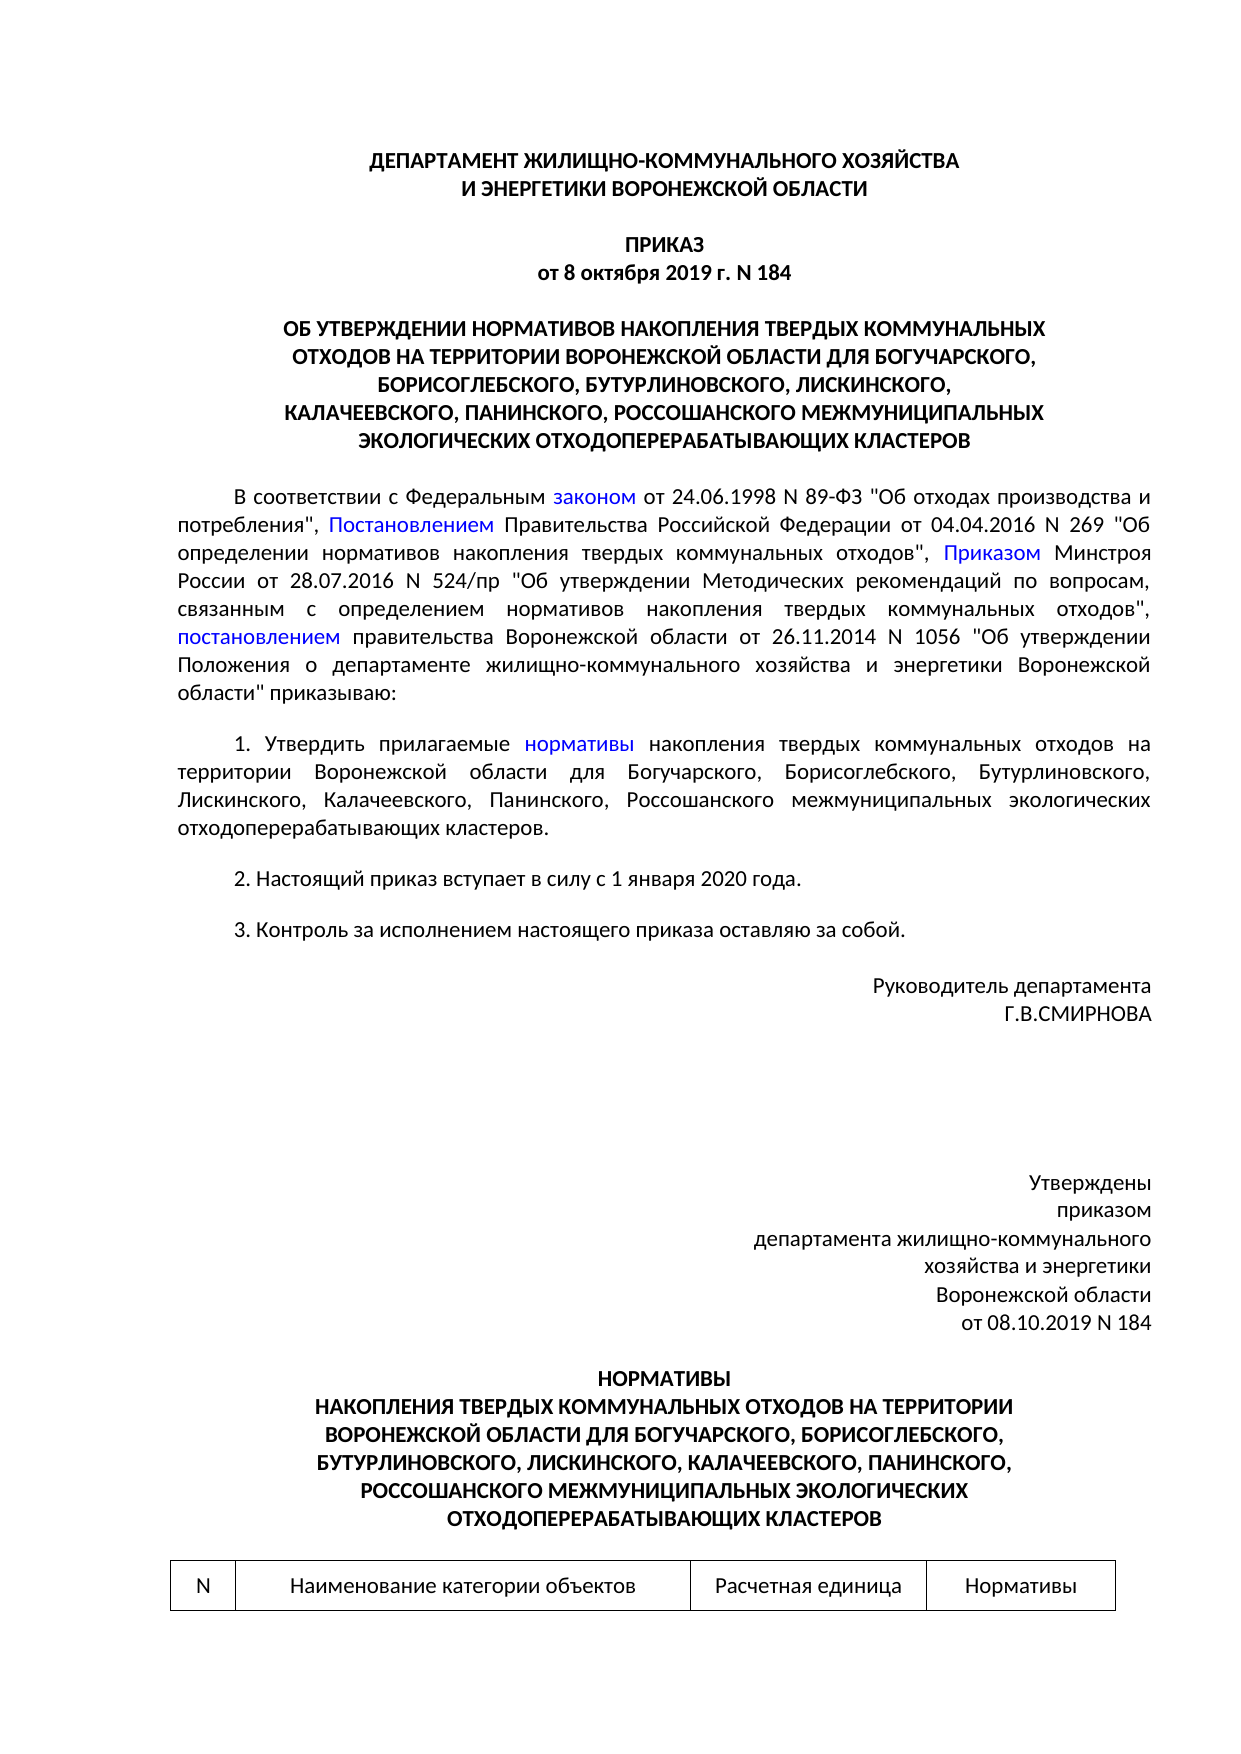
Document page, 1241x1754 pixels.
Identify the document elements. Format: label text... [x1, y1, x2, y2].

text приказом [177, 1196, 1152, 1224]
title ДЕПАРТАМЕНТ ЖИЛИЩНО-КОММУНАЛЬНОГО ХОЗЯЙСТВА [177, 146, 1152, 174]
title ОТХОДОПЕРЕРАБАТЫВАЮЩИХ КЛАСТЕРОВ [177, 1504, 1152, 1532]
text Утверждены [177, 1168, 1152, 1196]
title РОССОШАНСКОГО МЕЖМУНИЦИПАЛЬНЫХ ЭКОЛОГИЧЕСКИХ [177, 1476, 1152, 1504]
title ЭКОЛОГИЧЕСКИХ ОТХОДОПЕРЕРАБАТЫВАЮЩИХ КЛАСТЕРОВ [177, 426, 1152, 454]
text 3. Контроль за исполнением настоящего приказа оставляю за собой. [177, 915, 1152, 943]
text Г.В.СМИРНОВА [177, 999, 1152, 1027]
title БУТУРЛИНОВСКОГО, ЛИСКИНСКОГО, КАЛАЧЕЕВСКОГО, ПАНИНСКОГО, [177, 1448, 1152, 1476]
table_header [236, 1561, 690, 1610]
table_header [927, 1561, 1115, 1610]
text 1. Утвердить прилагаемые нормативы накопления твердых коммунальных отходов на территории Воронежской области для Богучарского, Борисоглебского, Бутурлиновского, Лискинского, Калачеевского, Панинского, Россошанского межмуниципальных экологических отходоперерабатывающих кластеров. [177, 729, 1152, 842]
title ВОРОНЕЖСКОЙ ОБЛАСТИ ДЛЯ БОГУЧАРСКОГО, БОРИСОГЛЕБСКОГО, [177, 1420, 1152, 1448]
table_header N п/п [171, 1561, 235, 1610]
title КАЛАЧЕЕВСКОГО, ПАНИНСКОГО, РОССОШАНСКОГО МЕЖМУНИЦИПАЛЬНЫХ [177, 398, 1152, 426]
text Руководитель департамента [177, 971, 1152, 999]
text от 08.10.2019 N 184 [177, 1308, 1152, 1336]
text В соответствии с Федеральным законом от 24.06.1998 N 89-ФЗ "Об отходах производства и потребления", Постановлением Правительства Российской Федерации от 04.04.2016 N 269 "Об определении нормативов накопления твердых коммунальных отходов", Приказом Минстроя России от 28.07.2016 N 524/пр "Об утверждении Методических рекомендаций по вопросам, связанным с определением нормативов накопления твердых коммунальных отходов", постановлением правительства Воронежской области от 26.11.2014 N 1056 "Об утверждении Положения о департаменте жилищно-коммунального хозяйства и энергетики Воронежской области" приказываю: [177, 482, 1152, 707]
title И ЭНЕРГЕТИКИ ВОРОНЕЖСКОЙ ОБЛАСТИ [177, 174, 1152, 202]
table_header Расчетная единица [691, 1561, 926, 1610]
title ОТХОДОВ НА ТЕРРИТОРИИ ВОРОНЕЖСКОЙ ОБЛАСТИ ДЛЯ БОГУЧАРСКОГО, [177, 342, 1152, 370]
text хозяйства и энергетики [177, 1252, 1152, 1280]
title от 8 октября 2019 г. N 184 [177, 258, 1152, 286]
title НОРМАТИВЫ [177, 1364, 1152, 1392]
text департамента жилищно-коммунального [177, 1224, 1152, 1252]
text 2. Настоящий приказ вступает в силу с 1 января 2020 года. [177, 864, 1152, 892]
title ОБ УТВЕРЖДЕНИИ НОРМАТИВОВ НАКОПЛЕНИЯ ТВЕРДЫХ КОММУНАЛЬНЫХ [177, 314, 1152, 342]
title ПРИКАЗ [177, 230, 1152, 258]
title НАКОПЛЕНИЯ ТВЕРДЫХ КОММУНАЛЬНЫХ ОТХОДОВ НА ТЕРРИТОРИИ [177, 1392, 1152, 1420]
title БОРИСОГЛЕБСКОГО, БУТУРЛИНОВСКОГО, ЛИСКИНСКОГО, [177, 370, 1152, 398]
text Воронежской области [177, 1280, 1152, 1308]
